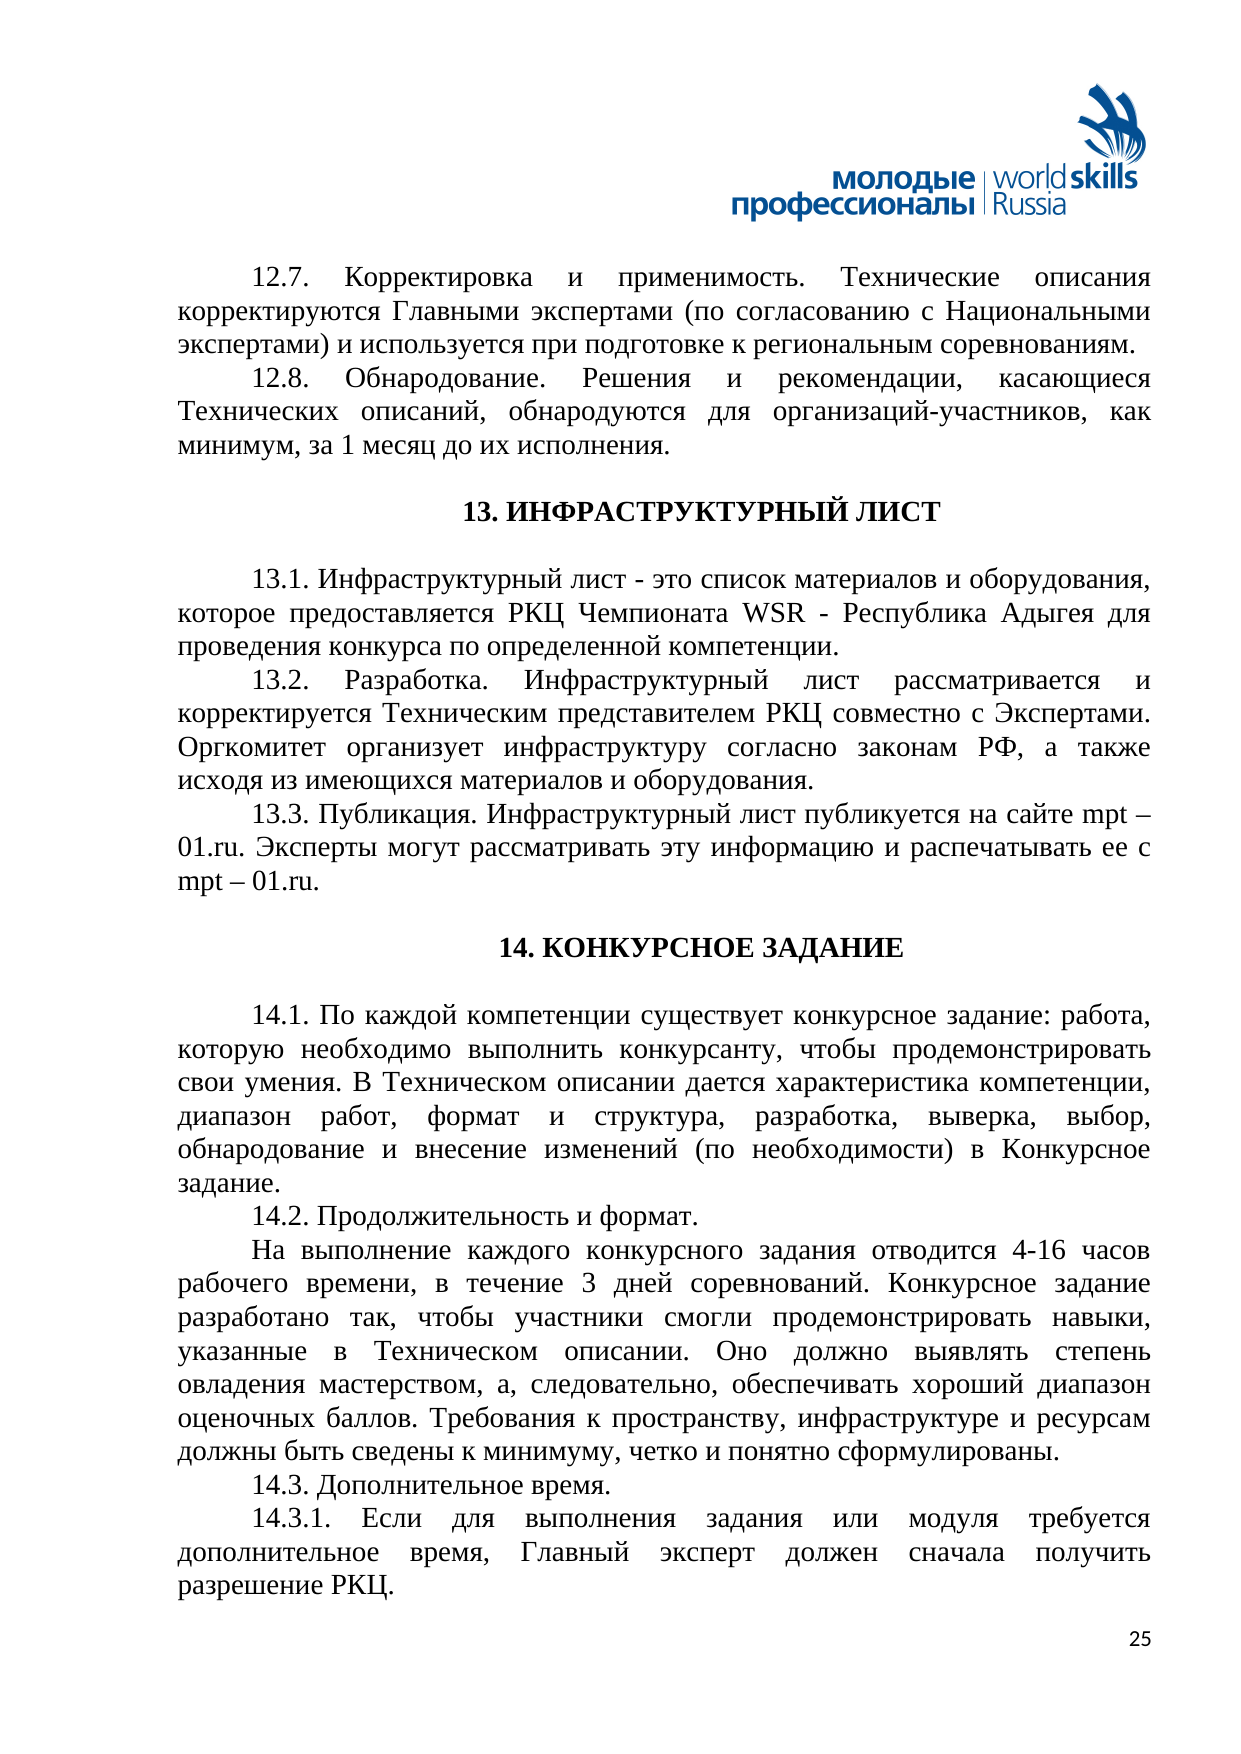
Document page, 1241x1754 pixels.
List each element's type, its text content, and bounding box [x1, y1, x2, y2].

text 13.2. Разработка. Инфраструктурный лист рассматривается и корректируется Техническим представителем РКЦ совместно с Экспертами. Оргкомитет организует инфраструктуру согласно законам РФ, а также исходя из имеющихся материалов и оборудования. [177, 662, 1152, 796]
text 12.7. Корректировка и применимость. Технические описания корректируются Главными экспертами (по согласованию с Национальными экспертами) и используется при подготовке к региональным соревнованиям. [177, 259, 1152, 360]
text 14. КОНКУРСНОЕ ЗАДАНИЕ [177, 930, 1152, 964]
text 14.1. По каждой компетенции существует конкурсное задание: работа, которую необходимо выполнить конкурсанту, чтобы продемонстрировать свои умения. В Техническом описании дается характеристика компетенции, диапазон работ, формат и структура, разработка, выверка, выбор, обнародование и внесение изменений (по необходимости) в Конкурсное задание. [177, 997, 1152, 1198]
picture [726, 73, 1152, 232]
text На выполнение каждого конкурсного задания отводится 4-16 часов рабочего времени, в течение 3 дней соревнований. Конкурсное задание разработано так, чтобы участники смогли продемонстрировать навыки, указанные в Техническом описании. Оно должно выявлять степень овладения мастерством, а, следовательно, обеспечивать хороший диапазон оценочных баллов. Требования к пространству, инфраструктуре и ресурсам должны быть сведены к минимуму, четко и понятно сформулированы. [177, 1232, 1152, 1467]
text 13.3. Публикация. Инфраструктурный лист публикуется на сайте mpt – 01.ru. Эксперты могут рассматривать эту информацию и распечатывать ее с mpt – 01.ru. [177, 796, 1152, 897]
text 14.2. Продолжительность и формат. [177, 1198, 1152, 1232]
text 14.3. Дополнительное время. [177, 1467, 1152, 1500]
text 14.3.1. Если для выполнения задания или модуля требуется дополнительное время, Главный эксперт должен сначала получить разрешение РКЦ. [177, 1500, 1152, 1601]
text 13. ИНФРАСТРУКТУРНЫЙ ЛИСТ [177, 494, 1152, 528]
text 12.8. Обнародование. Решения и рекомендации, касающиеся Технических описаний, обнародуются для организаций-участников, как минимум, за 1 месяц до их исполнения. [177, 360, 1152, 461]
text 13.1. Инфраструктурный лист - это список материалов и оборудования, которое предоставляется РКЦ Чемпионата WSR - Республика Адыгея для проведения конкурса по определенной компетенции. [177, 561, 1152, 662]
